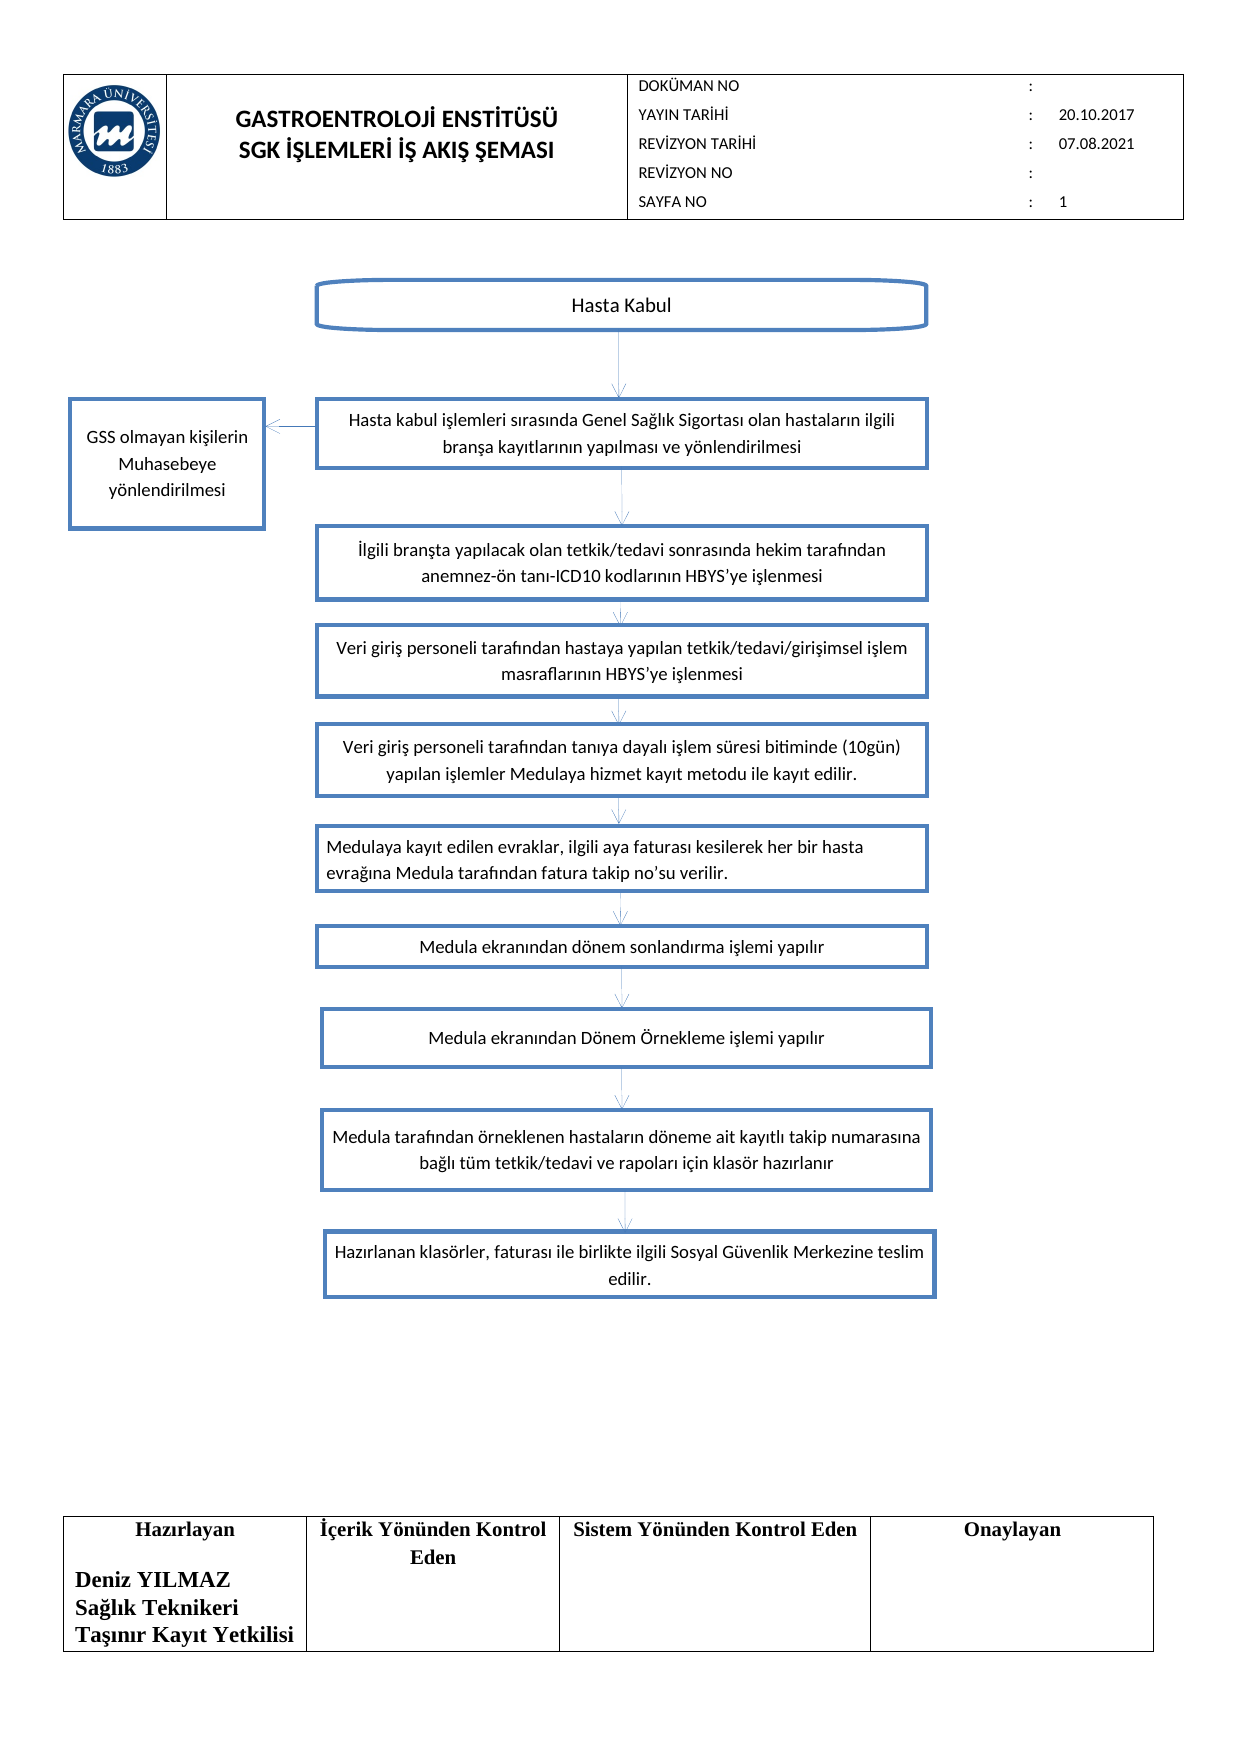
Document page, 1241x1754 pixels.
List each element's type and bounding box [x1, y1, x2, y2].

picture [64, 79, 164, 182]
